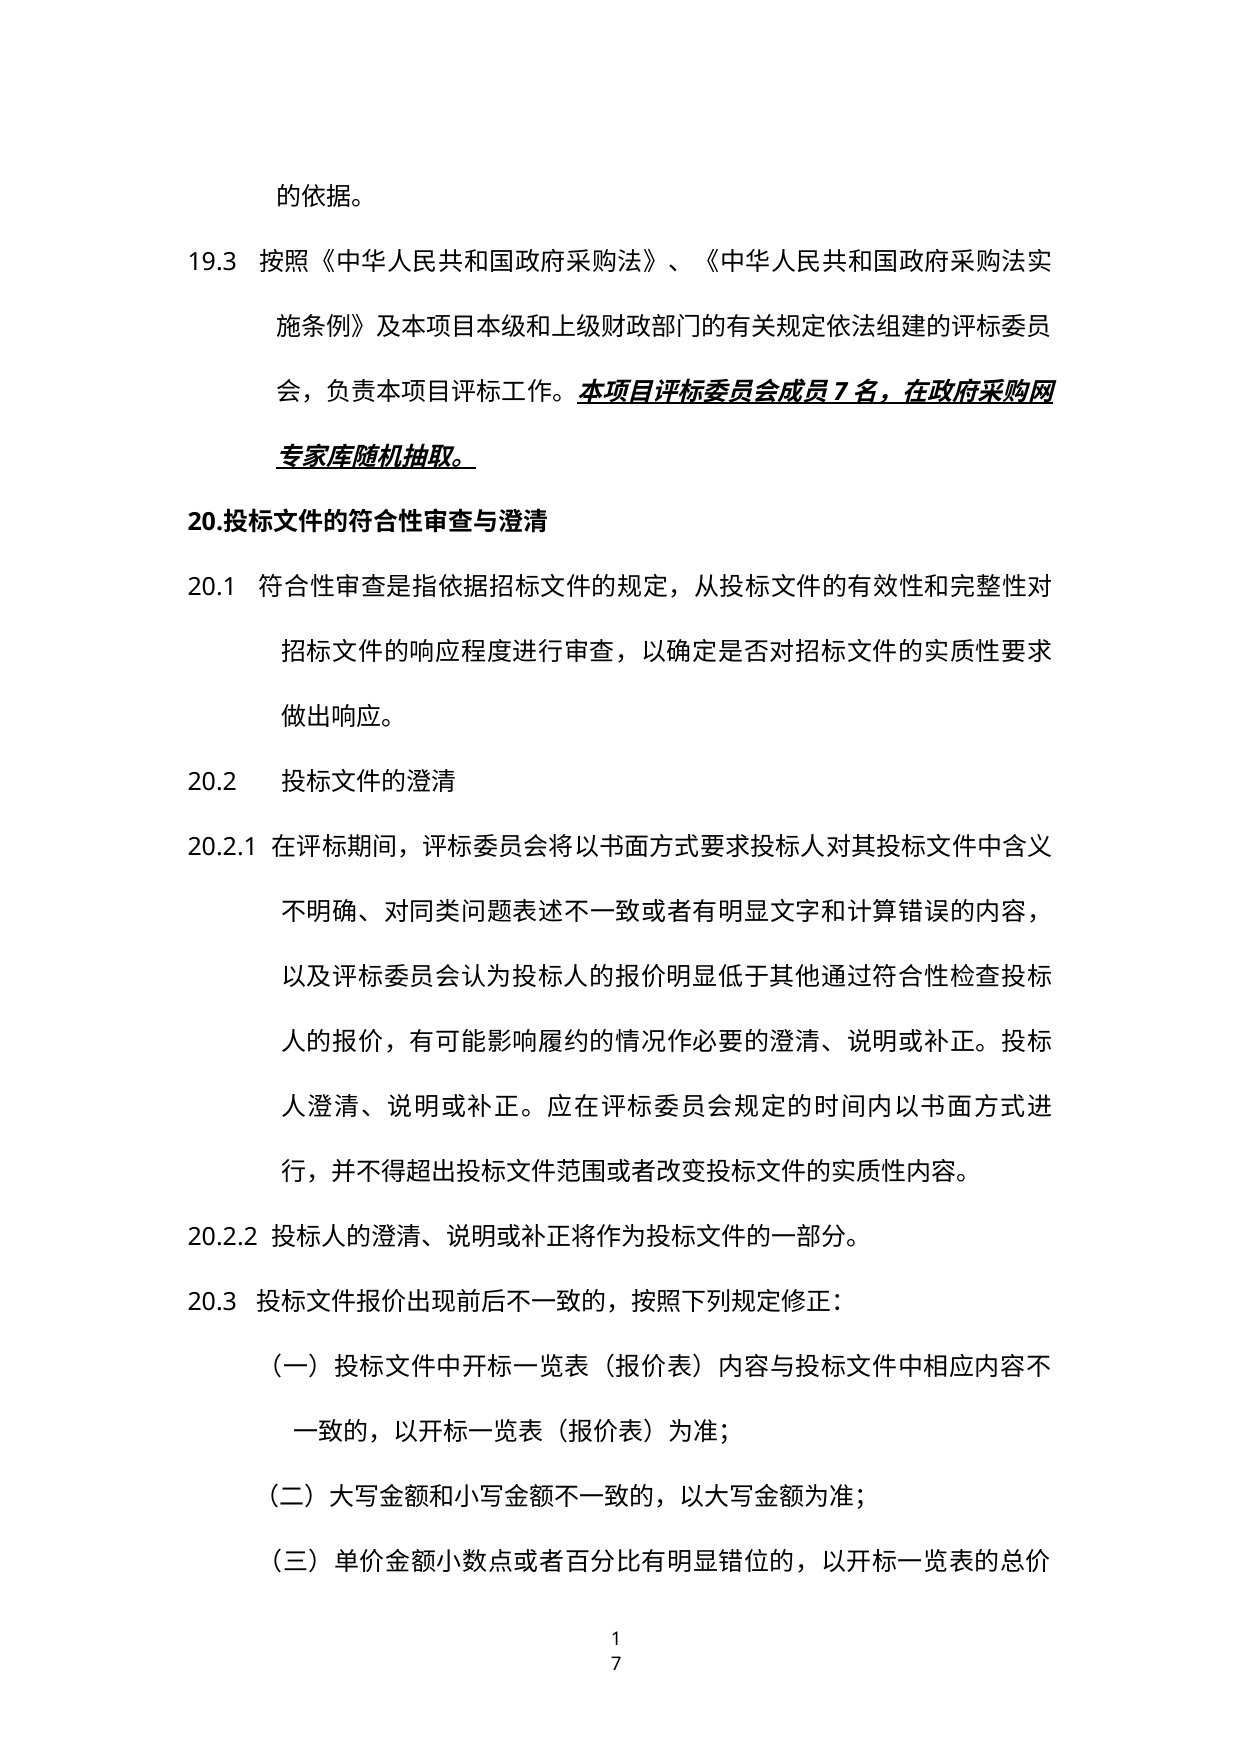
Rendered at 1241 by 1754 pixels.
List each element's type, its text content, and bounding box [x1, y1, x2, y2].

text 20.2.2 投标人的澄清、说明或补正将作为投标文件的一部分。 [187, 1202, 1053, 1267]
text 19.3 按照《中华人民共和国政府采购法》、《中华人民共和国政府采购法实施条例》及本项目本级和上级财政部门的有关规定依法组建的评标委员会，负责本项目评标工作。本项目评标委员会成员7名，在政府采购网专家库随机抽取。 [187, 227, 1053, 487]
text 20.3 投标文件报价出现前后不一致的，按照下列规定修正： [187, 1267, 1053, 1332]
text 20.2 投标文件的澄清 [187, 747, 1053, 812]
text 20.2.1 在评标期间，评标委员会将以书面方式要求投标人对其投标文件中含义不明确、对同类问题表述不一致或者有明显文字和计算错误的内容，以及评标委员会认为投标人的报价明显低于其他通过符合性检查投标人的报价，有可能影响履约的情况作必要的澄清、说明或补正。投标人澄清、说明或补正。应在评标委员会规定的时间内以书面方式进行，并不得超出投标文件范围或者改变投标文件的实质性内容。 [187, 812, 1053, 1202]
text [187, 1527, 1053, 1592]
text 20.1 符合性审查是指依据招标文件的规定，从投标文件的有效性和完整性对招标文件的响应程度进行审查，以确定是否对招标文件的实质性要求做出响应。 [187, 552, 1053, 747]
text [276, 162, 1053, 227]
subtitle 20.投标文件的符合性审查与澄清 [187, 487, 1053, 552]
text （二）大写金额和小写金额不一致的，以大写金额为准； [187, 1462, 1053, 1527]
text （一）投标文件中开标一览表（报价表）内容与投标文件中相应内容不一致的，以开标一览表（报价表）为准； [187, 1332, 1053, 1462]
